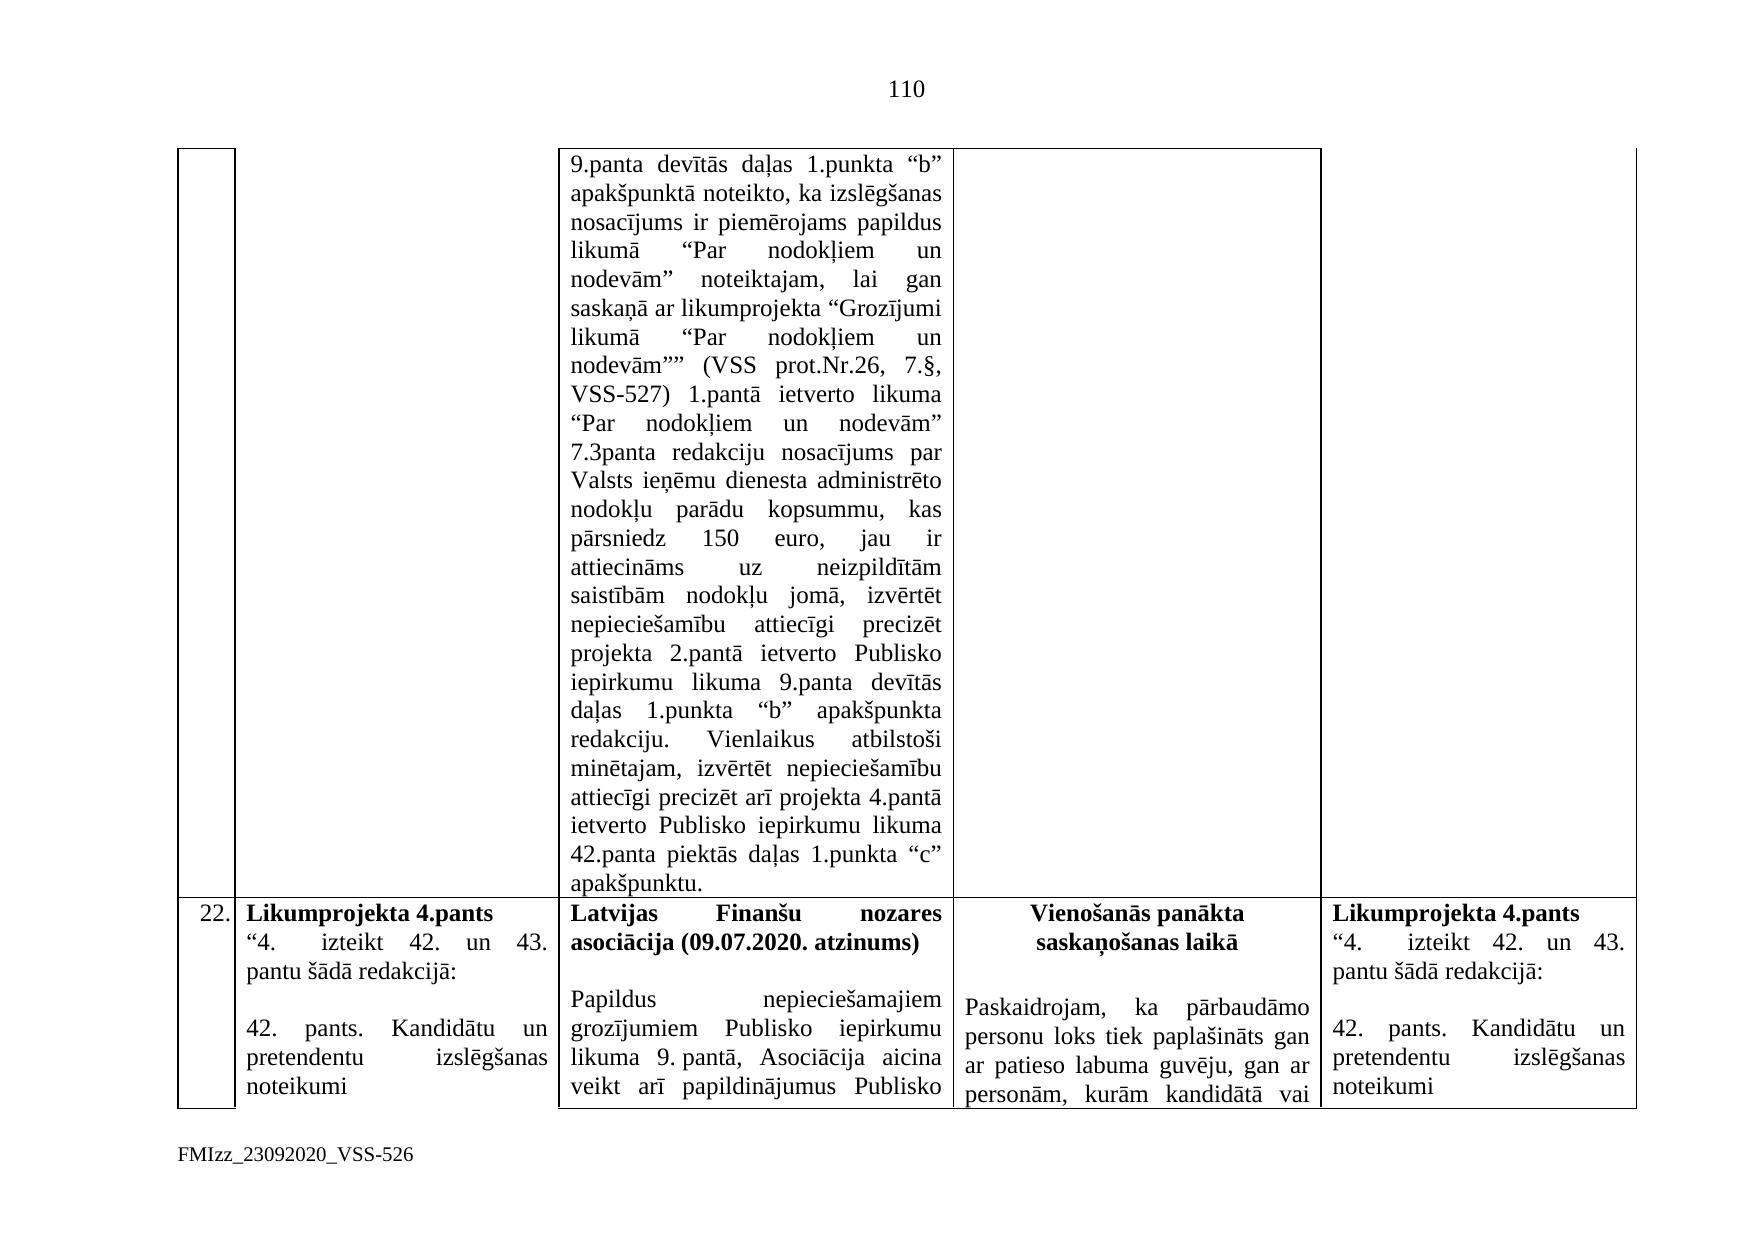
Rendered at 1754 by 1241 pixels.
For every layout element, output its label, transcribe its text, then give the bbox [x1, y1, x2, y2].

table_cell [179, 898, 234, 1107]
table_cell [179, 149, 234, 897]
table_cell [954, 898, 1320, 1107]
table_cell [560, 149, 953, 897]
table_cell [560, 898, 953, 1107]
